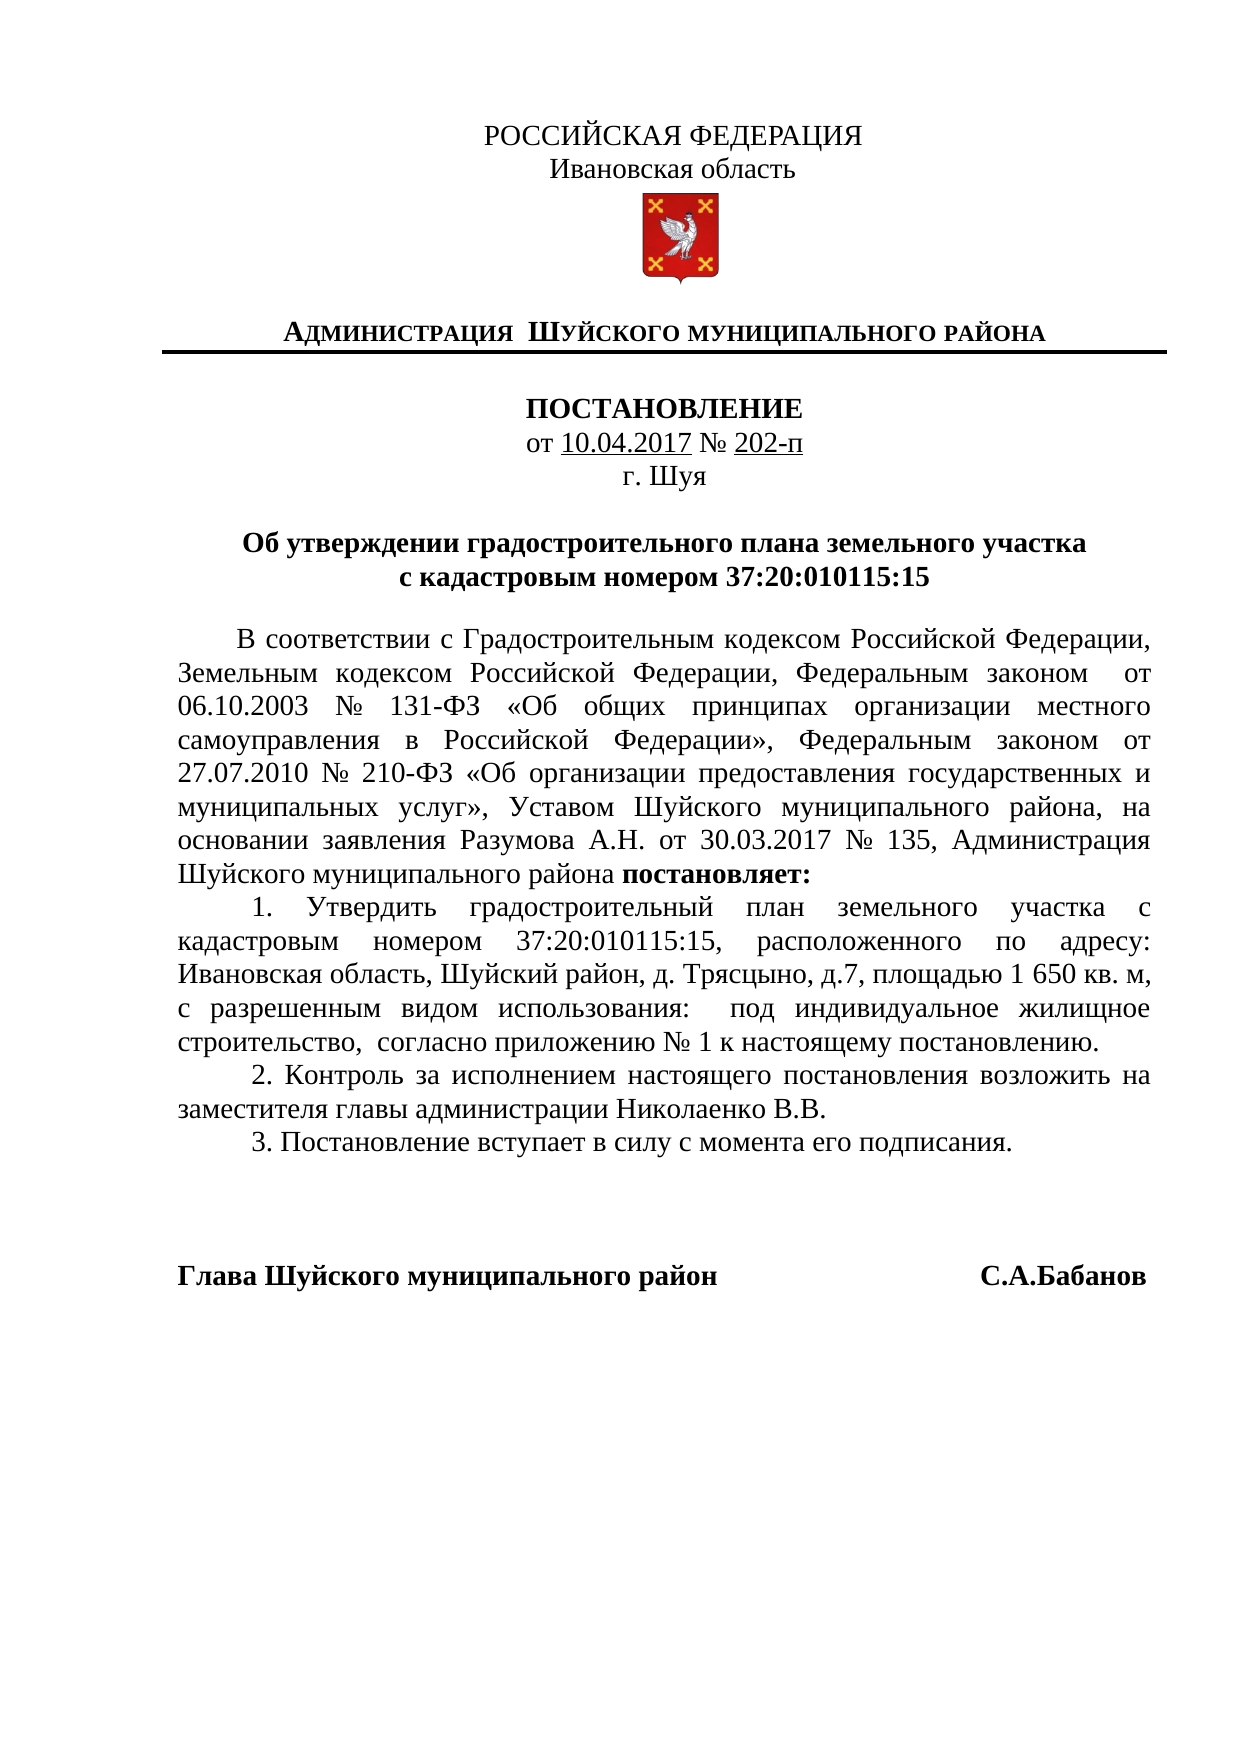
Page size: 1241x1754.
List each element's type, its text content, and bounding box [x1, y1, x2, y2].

text В соответствии с Градостроительным кодексом Российской Федерации, Земельным кодексом Российской Федерации, Федеральным законом от 06.10.2003 № 131-ФЗ «Об общих принципах организации местного самоуправления в Российской Федерации», Федеральным законом от 27.07.2010 № 210-ФЗ «Об организации предоставления государственных и муниципальных услуг», Уставом Шуйского муниципального района, на основании заявления Разумова А.Н. от 30.03.2017 № 135, Администрация Шуйского муниципального района постановляет: [177, 621, 1152, 889]
picture [642, 193, 719, 285]
text ПОСТАНОВЛЕНИЕ [177, 391, 1152, 425]
text 3. Постановление вступает в силу с момента его подписания. [177, 1124, 1152, 1158]
text г. Шуя [177, 458, 1152, 492]
text Глава Шуйского муниципального район С.А.Бабанов [177, 1258, 1152, 1292]
text РОССИЙСКАЯ ФЕДЕРАЦИЯ [177, 118, 1152, 152]
text Об утверждении градостроительного плана земельного участка с кадастровым номером 37:20:010115:15 [177, 525, 1152, 592]
text 2. Контроль за исполнением настоящего постановления возложить на заместителя главы администрации Николаенко В.В. [177, 1057, 1152, 1124]
text Ивановская область [177, 152, 1152, 185]
text 1. Утвердить градостроительный план земельного участка с кадастровым номером 37:20:010115:15, расположенного по адресу: Ивановская область, Шуйский район, д. Трясцыно, д.7, площадью 1 650 кв. м, с разрешенным видом использования: под индивидуальное жилищное строительство, согласно приложению № 1 к настоящему постановлению. [177, 889, 1152, 1057]
text от 10.04.2017 № 202-п [177, 425, 1152, 458]
text Администрация Шуйского муниципального района [177, 314, 1152, 348]
